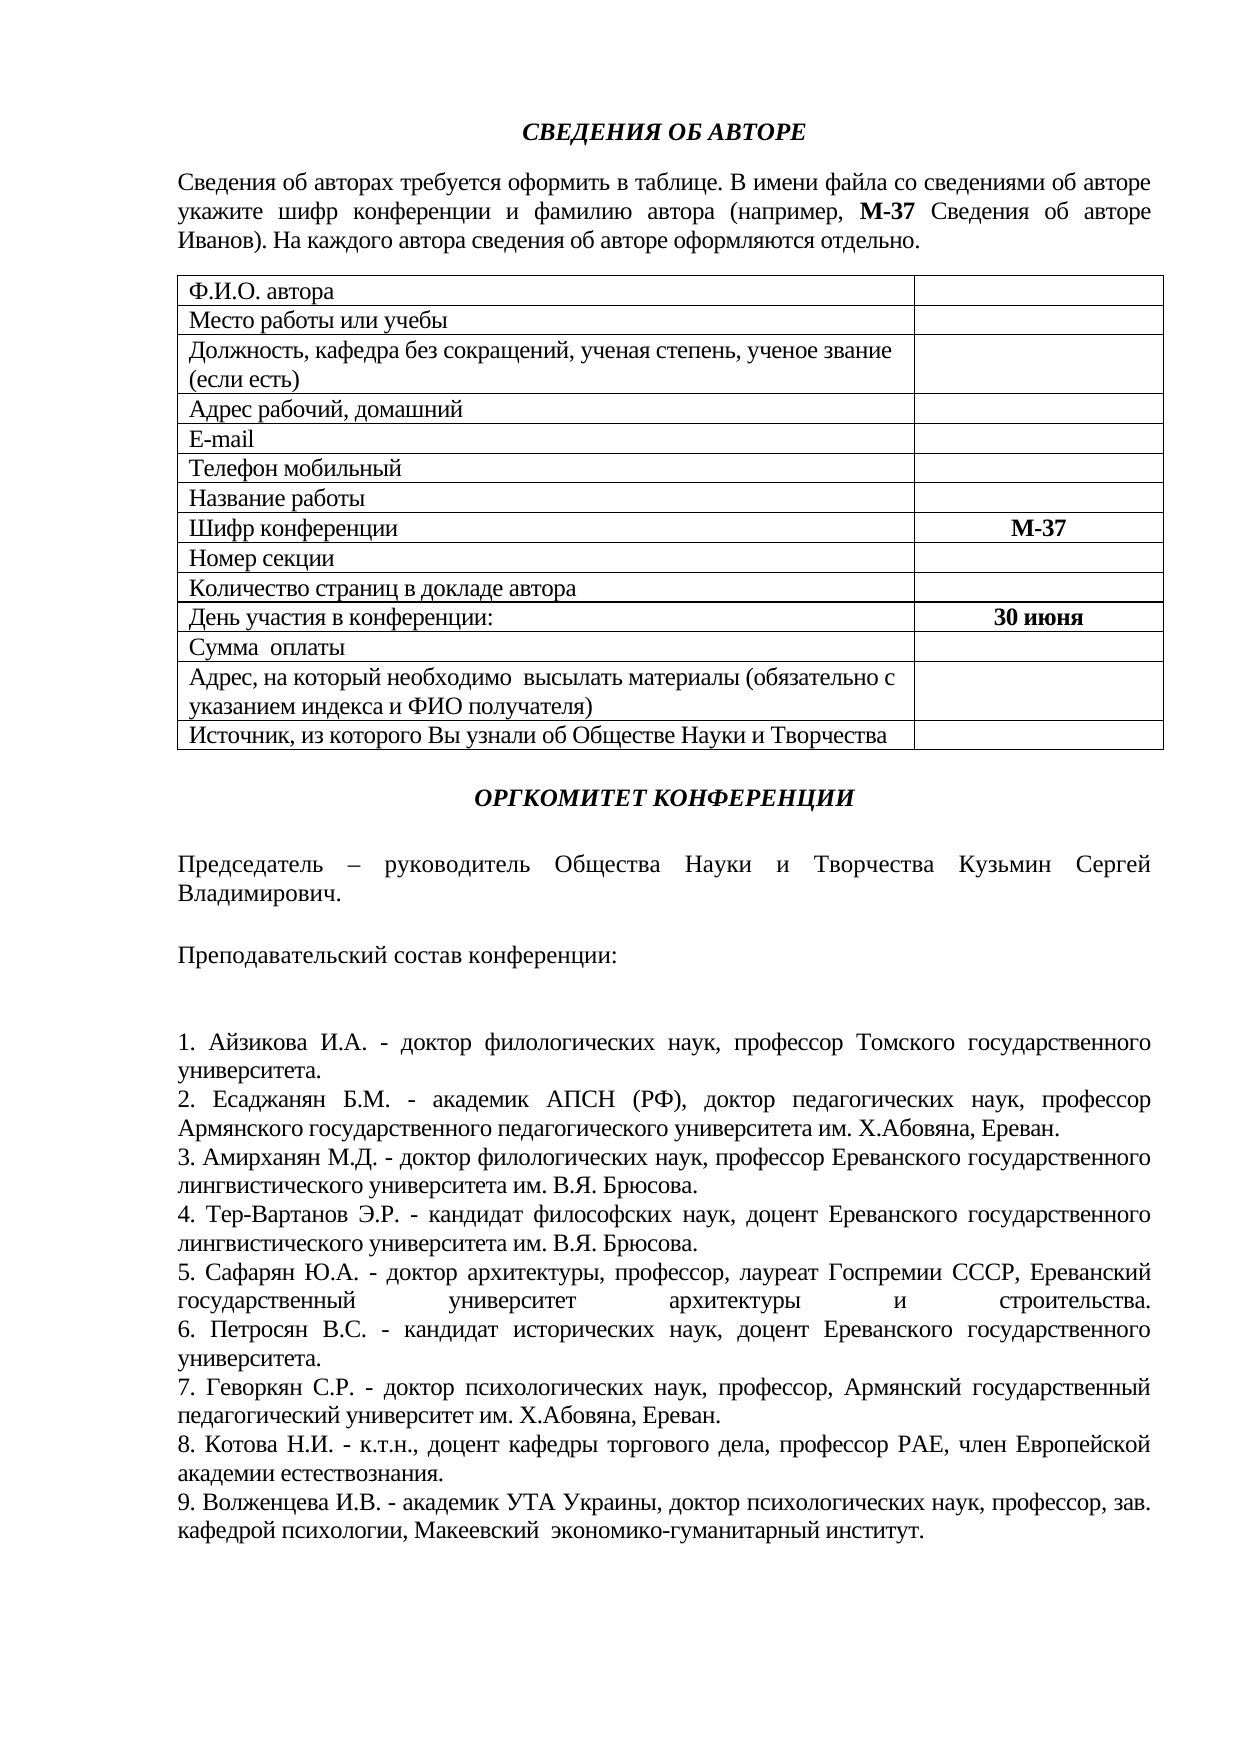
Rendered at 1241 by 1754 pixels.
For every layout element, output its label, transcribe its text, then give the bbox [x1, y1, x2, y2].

table_cell [915, 306, 1163, 334]
table_cell [915, 543, 1163, 572]
table_cell Адрес рабочий, домашний [178, 394, 914, 423]
table_cell E-mail [178, 424, 914, 452]
text ОРГКОМИТЕТ КОНФЕРЕНЦИИ [177, 783, 1152, 812]
table_header Ф.И.О. автора [178, 276, 914, 304]
table_cell [915, 573, 1163, 601]
table_cell [915, 335, 1163, 393]
text Сведения об авторах требуется оформить в таблице. В имени файла со сведениями об авторе укажите шифр конференции и фамилию автора (например, М-37 Сведения об авторе Иванов). На каждого автора сведения об авторе оформляются отдельно. [177, 167, 1152, 254]
table_cell М-37 [915, 513, 1163, 542]
text 8. Котова Н.И. - к.т.н., доцент кафедры торгового дела, профессор РАЕ, член Европейской академии естествознания. [177, 1429, 1152, 1487]
table_cell Количество страниц в докладе автора [178, 573, 914, 601]
table_cell [915, 454, 1163, 482]
table_cell Номер секции [178, 543, 914, 572]
table_cell [915, 424, 1163, 452]
table_cell [915, 632, 1163, 661]
text 5. Сафарян Ю.А. - доктор архитектуры, профессор, лауреат Госпремии СССР, Ереванский государственный университет архитектуры и строительства. 6. Петросян В.С. - кандидат исторических наук, доцент Ереванского государственного университета. 7. Геворкян С.Р. - доктор психологических наук, профессор, Армянский государственный педагогический университет им. Х.Абовяна, Ереван. [177, 1257, 1152, 1429]
table_cell [915, 483, 1163, 512]
table_cell [915, 662, 1163, 719]
table_cell Телефон мобильный [178, 454, 914, 482]
text Председатель – руководитель Общества Науки и Творчества Кузьмин Сергей Владимирович. [177, 849, 1152, 907]
text 9. Волженцева И.В. - академик УТА Украины, доктор психологических наук, профессор, зав. кафедрой психологии, Макеевский экономико-гуманитарный институт. [177, 1487, 1152, 1544]
table_cell Должность, кафедра без сокращений, ученая степень, ученое звание (если есть) [178, 335, 914, 393]
table_cell День участия в конференции: [178, 603, 914, 631]
table_header [915, 276, 1163, 304]
table_cell [915, 721, 1163, 749]
table_cell Шифр конференции [178, 513, 914, 542]
text СВЕДЕНИЯ ОБ АВТОРЕ [177, 118, 1152, 147]
table_cell Адрес, на который необходимо высылать материалы (обязательно с указанием индекса и ФИО получателя) [178, 662, 914, 719]
table_cell Название работы [178, 483, 914, 512]
table_cell Место работы или учебы [178, 306, 914, 334]
table_cell Источник, из которого Вы узнали об Обществе Науки и Творчества [178, 721, 914, 749]
text 1. Айзикова И.А. - доктор филологических наук, профессор Томского государственного университета. 2. Есаджанян Б.М. - академик АПСН (РФ), доктор педагогических наук, профессор Армянского государственного педагогического университета им. Х.Абовяна, Ереван. [177, 1027, 1152, 1142]
text Преподавательский состав конференции: [177, 907, 1152, 969]
table_cell [915, 394, 1163, 423]
table_cell 30 июня [915, 603, 1163, 631]
table_cell Сумма оплаты [178, 632, 914, 661]
text 4. Тер-Вартанов Э.Р. - кандидат философских наук, доцент Ереванского государственного лингвистического университета им. В.Я. Брюсова. [177, 1199, 1152, 1257]
text 3. Амирханян М.Д. - доктор филологических наук, профессор Ереванского государственного лингвистического университета им. В.Я. Брюсова. [177, 1142, 1152, 1199]
